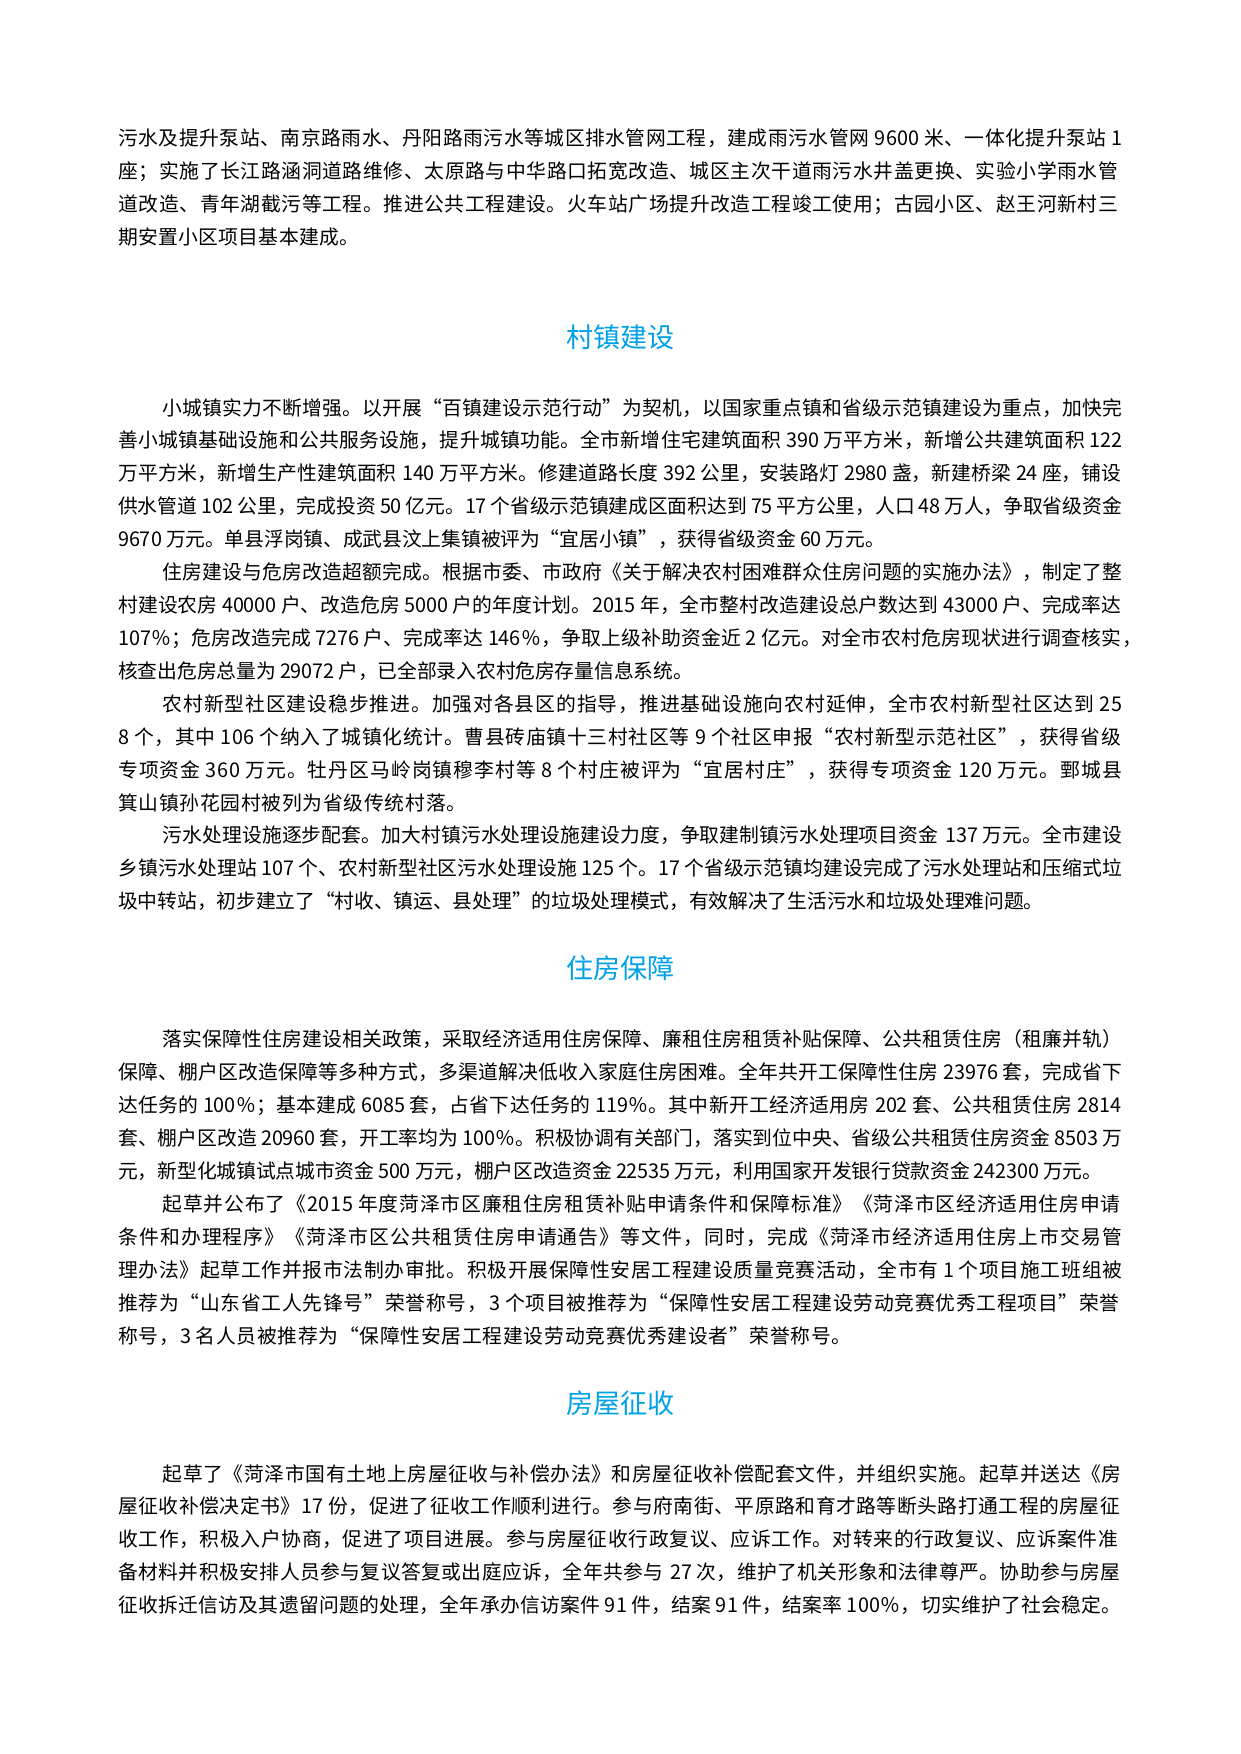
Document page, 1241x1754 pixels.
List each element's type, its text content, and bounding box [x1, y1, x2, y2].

text 起草并公布了《2015年度菏泽市区廉租住房租赁补贴申请条件和保障标准》《菏泽市区经济适用住房申请条件和办理程序》《菏泽市区公共租赁住房申请通告》等文件，同时，完成《菏泽市经济适用住房上市交易管理办法》起草工作并报市法制办审批。积极开展保障性安居工程建设质量竞赛活动，全市有1个项目施工班组被推荐为“山东省工人先锋号”荣誉称号，3个项目被推荐为“保障性安居工程建设劳动竞赛优秀工程项目”荣誉称号，3名人员被推荐为“保障性安居工程建设劳动竞赛优秀建设者”荣誉称号。 [118, 1184, 1122, 1349]
text 污水处理设施逐步配套。加大村镇污水处理设施建设力度，争取建制镇污水处理项目资金137万元。全市建设乡镇污水处理站107个、农村新型社区污水处理设施125个。17个省级示范镇均建设完成了污水处理站和压缩式垃圾中转站，初步建立了“村收、镇运、县处理”的垃圾处理模式，有效解决了生活污水和垃圾处理难问题。 [118, 816, 1122, 914]
text 落实保障性住房建设相关政策，采取经济适用住房保障、廉租住房租赁补贴保障、公共租赁住房（租廉并轨）保障、棚户区改造保障等多种方式，多渠道解决低收入家庭住房困难。全年共开工保障性住房23976套，完成省下达任务的100％；基本建成6085套，占省下达任务的119％。其中新开工经济适用房202套、公共租赁住房2814套、棚户区改造20960套，开工率均为100％。积极协调有关部门，落实到位中央、省级公共租赁住房资金8503万元，新型化城镇试点城市资金500万元，棚户区改造资金22535万元，利用国家开发银行贷款资金242300万元。 [118, 1019, 1122, 1184]
text 住房建设与危房改造超额完成。根据市委、市政府《关于解决农村困难群众住房问题的实施办法》，制定了整村建设农房40000户、改造危房5000户的年度计划。2015年，全市整村改造建设总户数达到43000户、完成率达107％；危房改造完成7276户、完成率达146％，争取上级补助资金近2亿元。对全市农村危房现状进行调查核实，核查出危房总量为29072户，已全部录入农村危房存量信息系统。 [118, 552, 1122, 684]
text 起草了《菏泽市国有土地上房屋征收与补偿办法》和房屋征收补偿配套文件，并组织实施。起草并送达《房屋征收补偿决定书》17份，促进了征收工作顺利进行。参与府南街、平原路和育才路等断头路打通工程的房屋征收工作，积极入户协商，促进了项目进展。参与房屋征收行政复议、应诉工作。对转来的行政复议、应诉案件准备材料并积极安排人员参与复议答复或出庭应诉，全年共参与27次，维护了机关形象和法律尊严。协助参与房屋征收拆迁信访及其遗留问题的处理，全年承办信访案件91件，结案91件，结案率100％，切实维护了社会稳定。 [118, 1454, 1122, 1618]
text 小城镇实力不断增强。以开展“百镇建设示范行动”为契机，以国家重点镇和省级示范镇建设为重点，加快完善小城镇基础设施和公共服务设施，提升城镇功能。全市新增住宅建筑面积390万平方米，新增公共建筑面积122万平方米，新增生产性建筑面积140万平方米。修建道路长度392公里，安装路灯2980盏，新建桥梁24座，铺设供水管道102公里，完成投资50亿元。17个省级示范镇建成区面积达到75平方公里，人口48万人，争取省级资金9670万元。单县浮岗镇、成武县汶上集镇被评为“宜居小镇”，获得省级资金60万元。 [118, 388, 1122, 552]
text 房屋征收 [118, 1382, 1122, 1421]
text 村镇建设 [118, 316, 1122, 355]
text 农村新型社区建设稳步推进。加强对各县区的指导，推进基础设施向农村延伸，全市农村新型社区达到258个，其中106个纳入了城镇化统计。曹县砖庙镇十三村社区等9个社区申报“农村新型示范社区”，获得省级专项资金360万元。牡丹区马岭岗镇穆李村等8个村庄被评为“宜居村庄”，获得专项资金120万元。鄄城县箕山镇孙花园村被列为省级传统村落。 [118, 684, 1122, 816]
text 住房保障 [118, 947, 1122, 987]
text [118, 118, 1122, 250]
